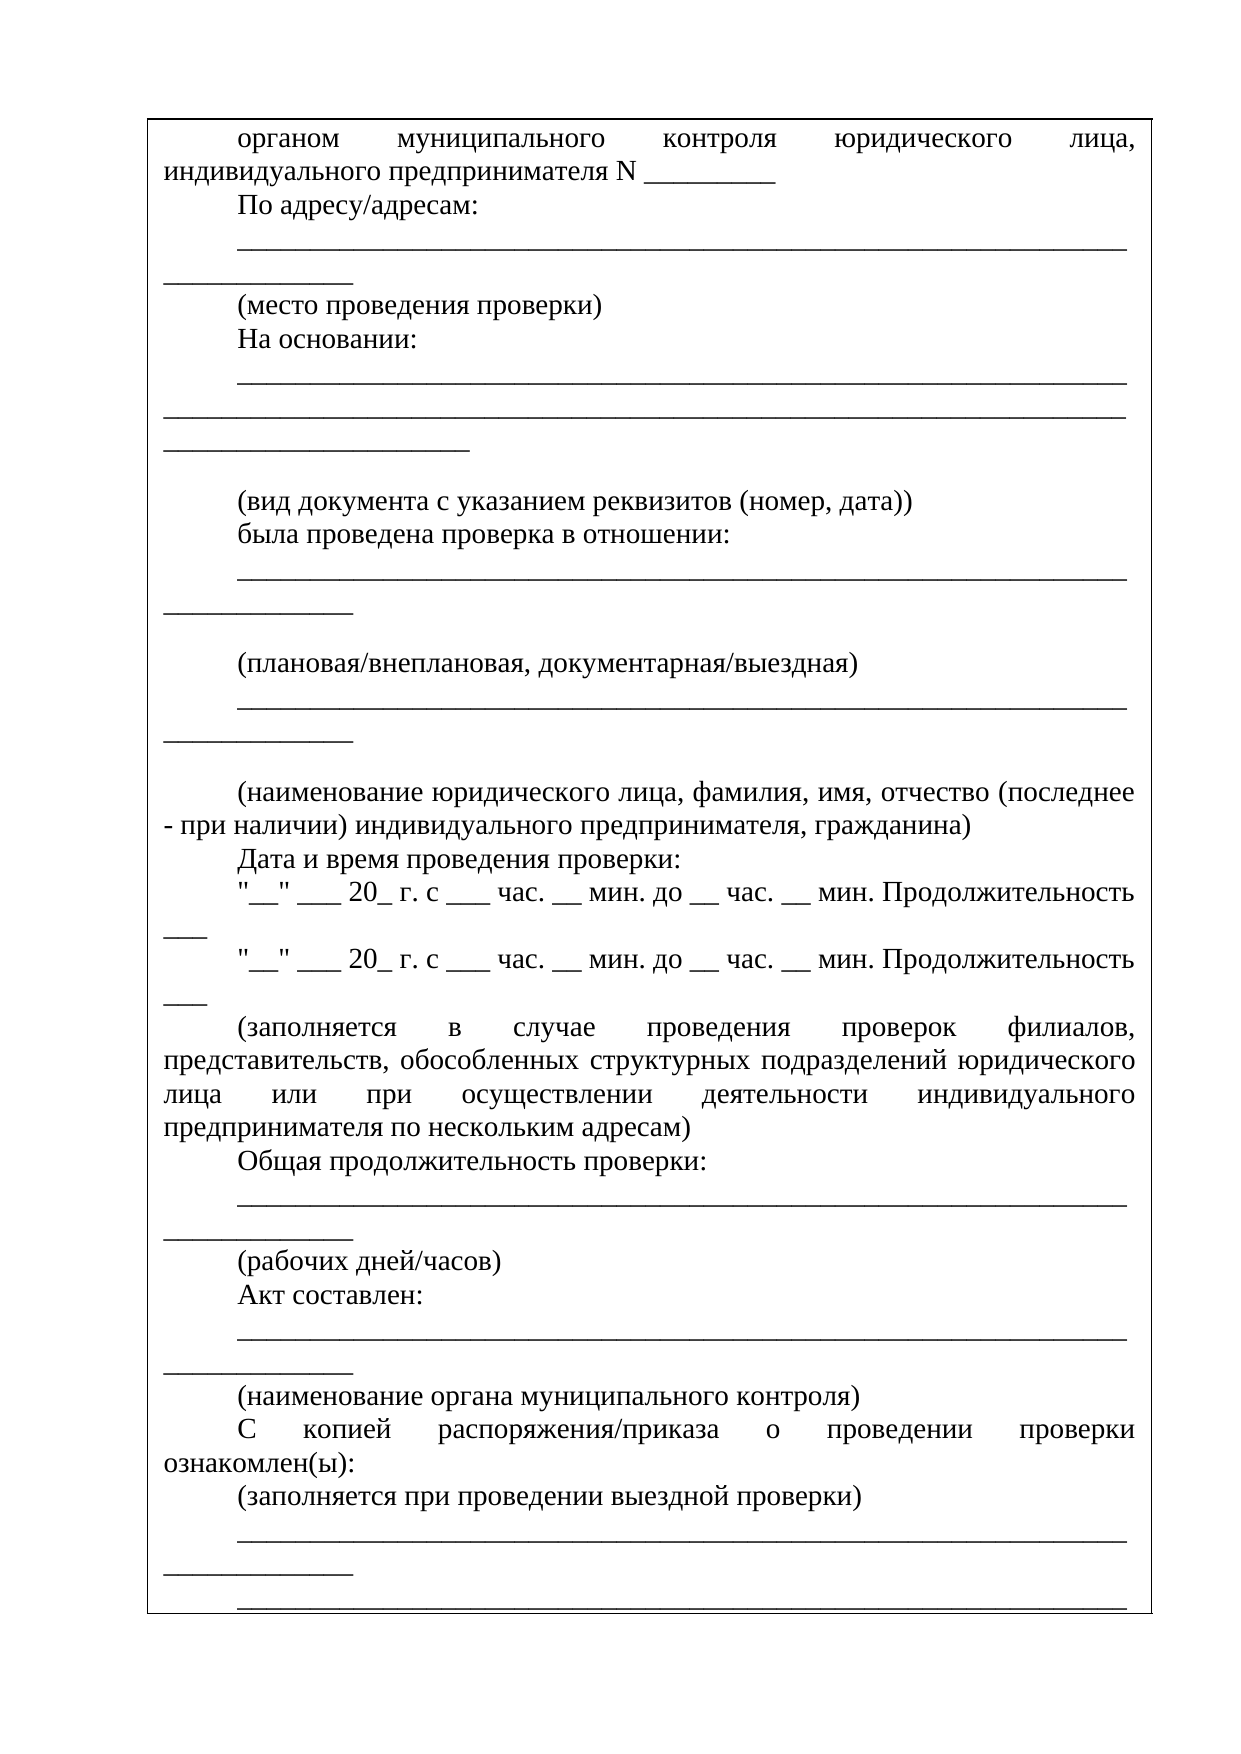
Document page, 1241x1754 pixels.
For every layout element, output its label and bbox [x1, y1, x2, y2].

table_cell [148, 120, 1151, 1612]
